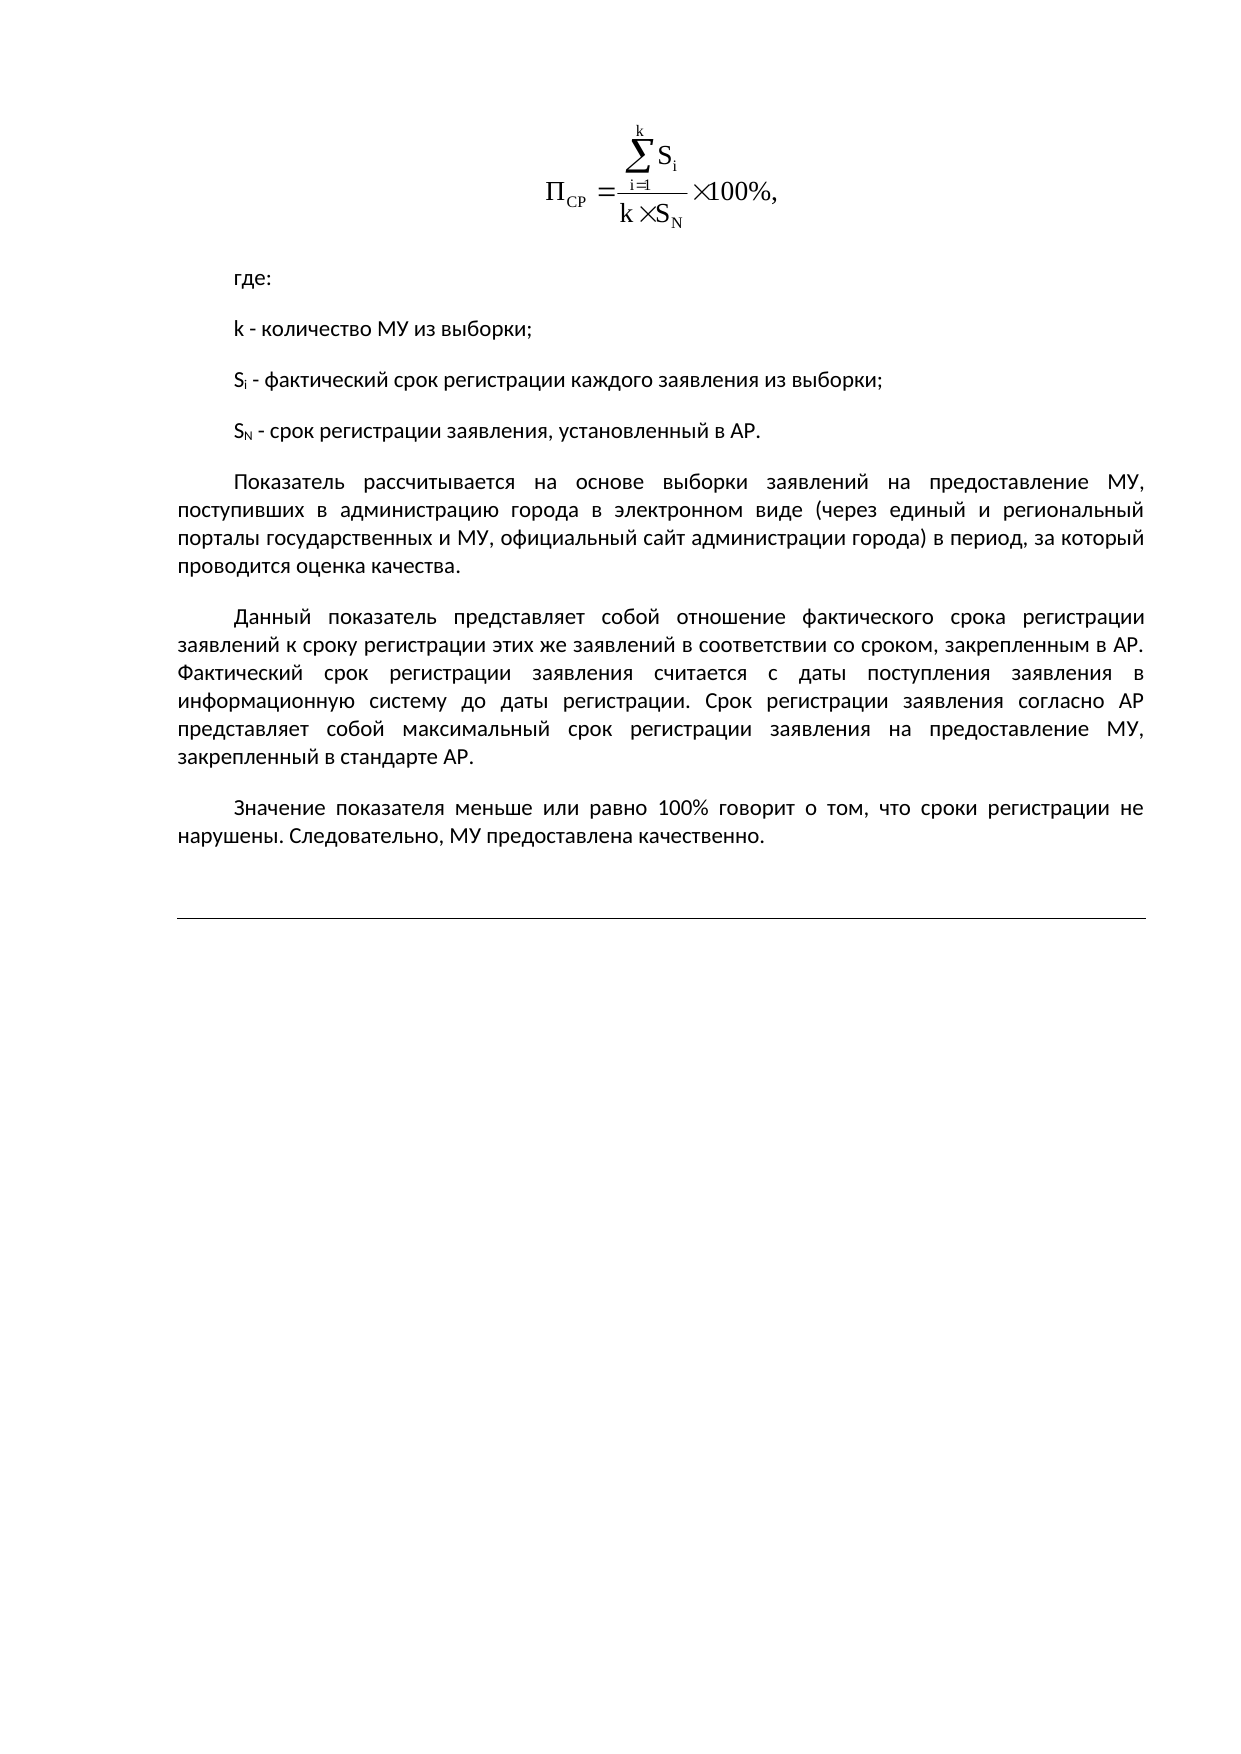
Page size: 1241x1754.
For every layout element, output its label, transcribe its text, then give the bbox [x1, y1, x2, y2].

text Значение показателя меньше или равно 100% говорит о том, что сроки регистрации не нарушены. Следовательно, МУ предоставлена качественно. [177, 793, 1146, 849]
text Показатель рассчитывается на основе выборки заявлений на предоставление МУ, поступивших в администрацию города в электронном виде (через единый и региональный порталы государственных и МУ, официальный сайт администрации города) в период, за который проводится оценка качества. [177, 467, 1146, 579]
text где: [177, 263, 1146, 291]
text Данный показатель представляет собой отношение фактического срока регистрации заявлений к сроку регистрации этих же заявлений в соответствии со сроком, закрепленным в АР. Фактический срок регистрации заявления считается с даты поступления заявления в информационную систему до даты регистрации. Срок регистрации заявления согласно АР представляет собой максимальный срок регистрации заявления на предоставление МУ, закрепленный в стандарте АР. [177, 602, 1146, 770]
text Si - фактический срок регистрации каждого заявления из выборки; [177, 365, 1146, 393]
text k - количество МУ из выборки; [177, 314, 1146, 342]
text SN - срок регистрации заявления, установленный в АР. [177, 416, 1146, 444]
